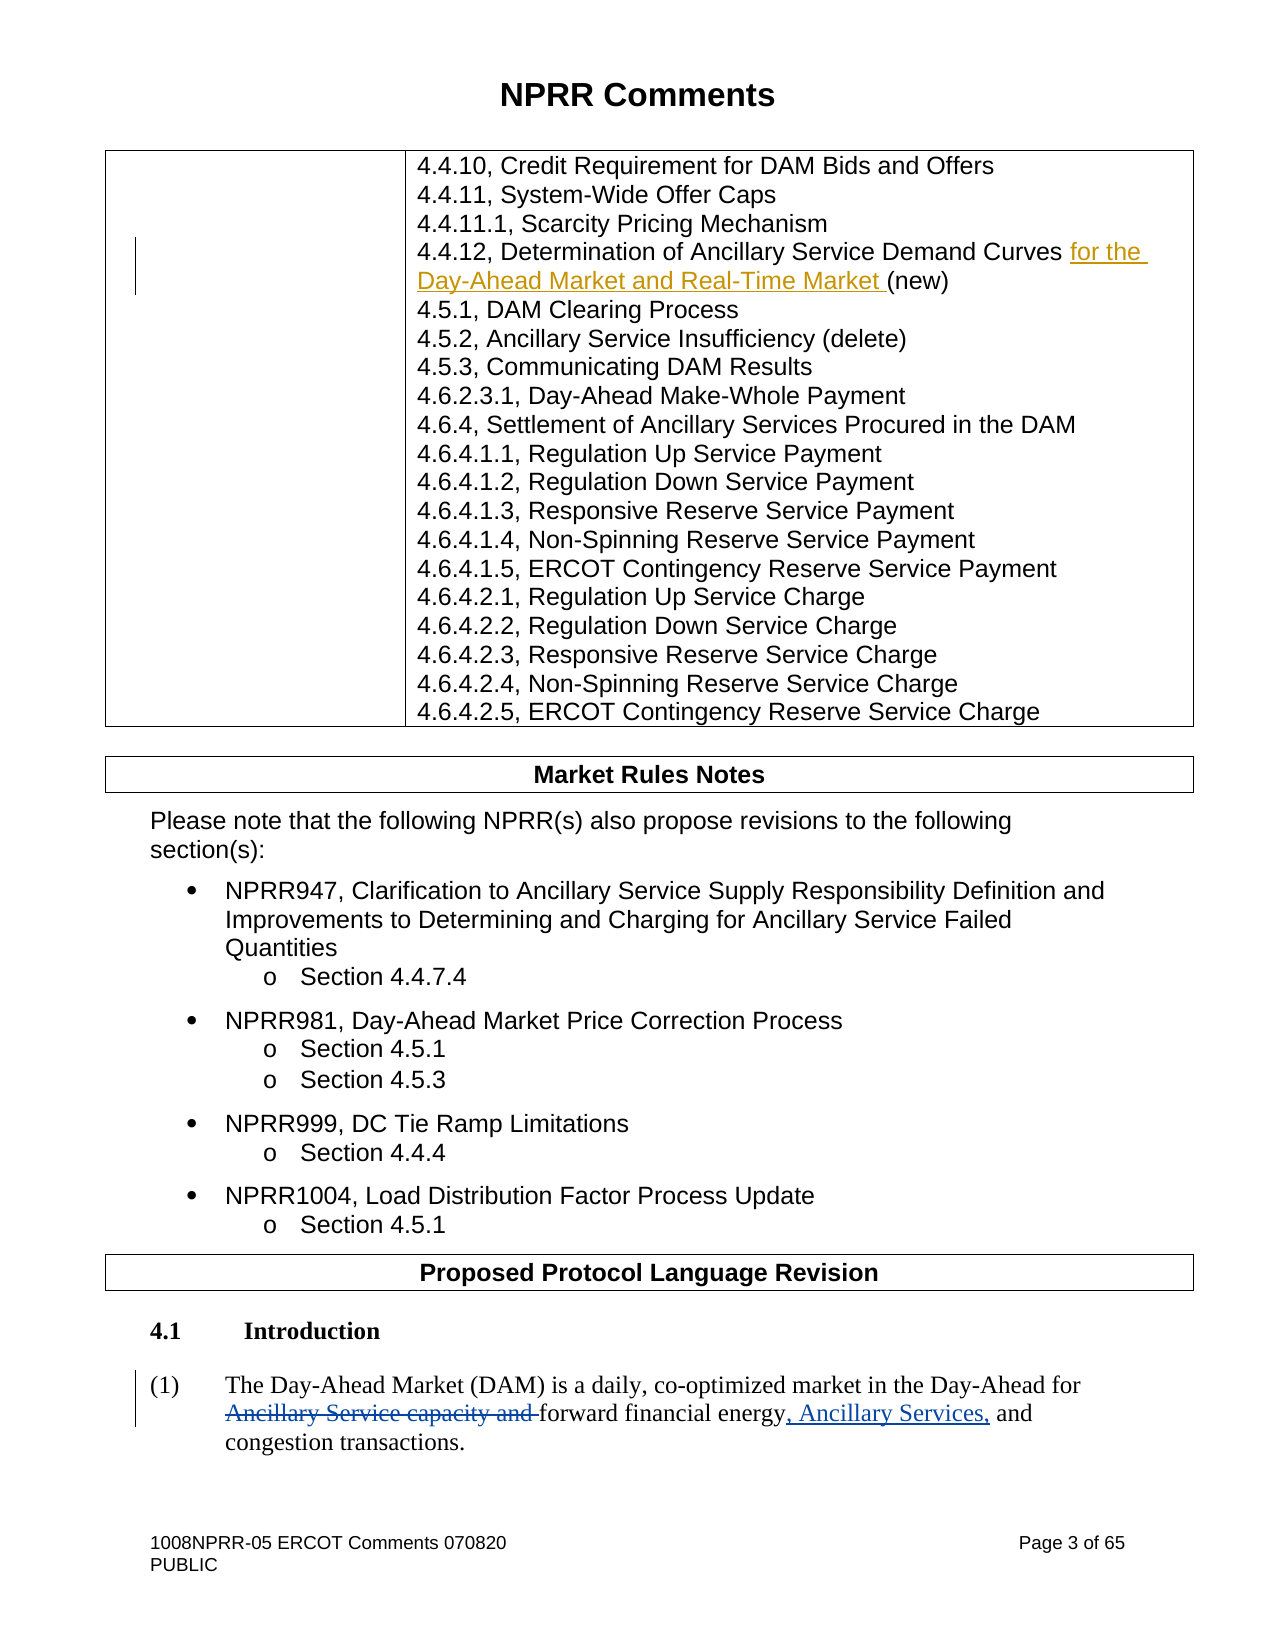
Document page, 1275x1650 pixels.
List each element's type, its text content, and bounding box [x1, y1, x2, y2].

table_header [106, 151, 405, 726]
list Section 4.5.1 [262, 1210, 1125, 1241]
list Section 4.5.3 [262, 1065, 1125, 1096]
text (1) The Day-Ahead Market (DAM) is a daily, co-optimized market in the Day-Ahead for forward financial energy and congestion transactions. [150, 1370, 1125, 1456]
table_header Market Rules Notes [106, 757, 1193, 792]
text Please note that the following NPRR(s) also propose revisions to the following section(s): [150, 806, 1125, 863]
list 4.1 Introduction [150, 1316, 1125, 1345]
list Section 4.5.1 [262, 1034, 1125, 1065]
table_header Proposed Protocol Language Revision [106, 1255, 1193, 1290]
list NPRR947, Clarification to Ancillary Service Supply Responsibility Definition and Improvements to Determining and Charging for Ancillary Service Failed Quantities [187, 876, 1125, 962]
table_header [406, 151, 1193, 726]
list Section 4.4.4 [262, 1138, 1125, 1169]
list NPRR999, DC Tie Ramp Limitations [187, 1109, 1125, 1138]
list NPRR981, Day-Ahead Market Price Correction Process [187, 1006, 1125, 1034]
list NPRR1004, Load Distribution Factor Process Update [187, 1181, 1125, 1210]
list Section 4.4.7.4 [262, 962, 1125, 993]
